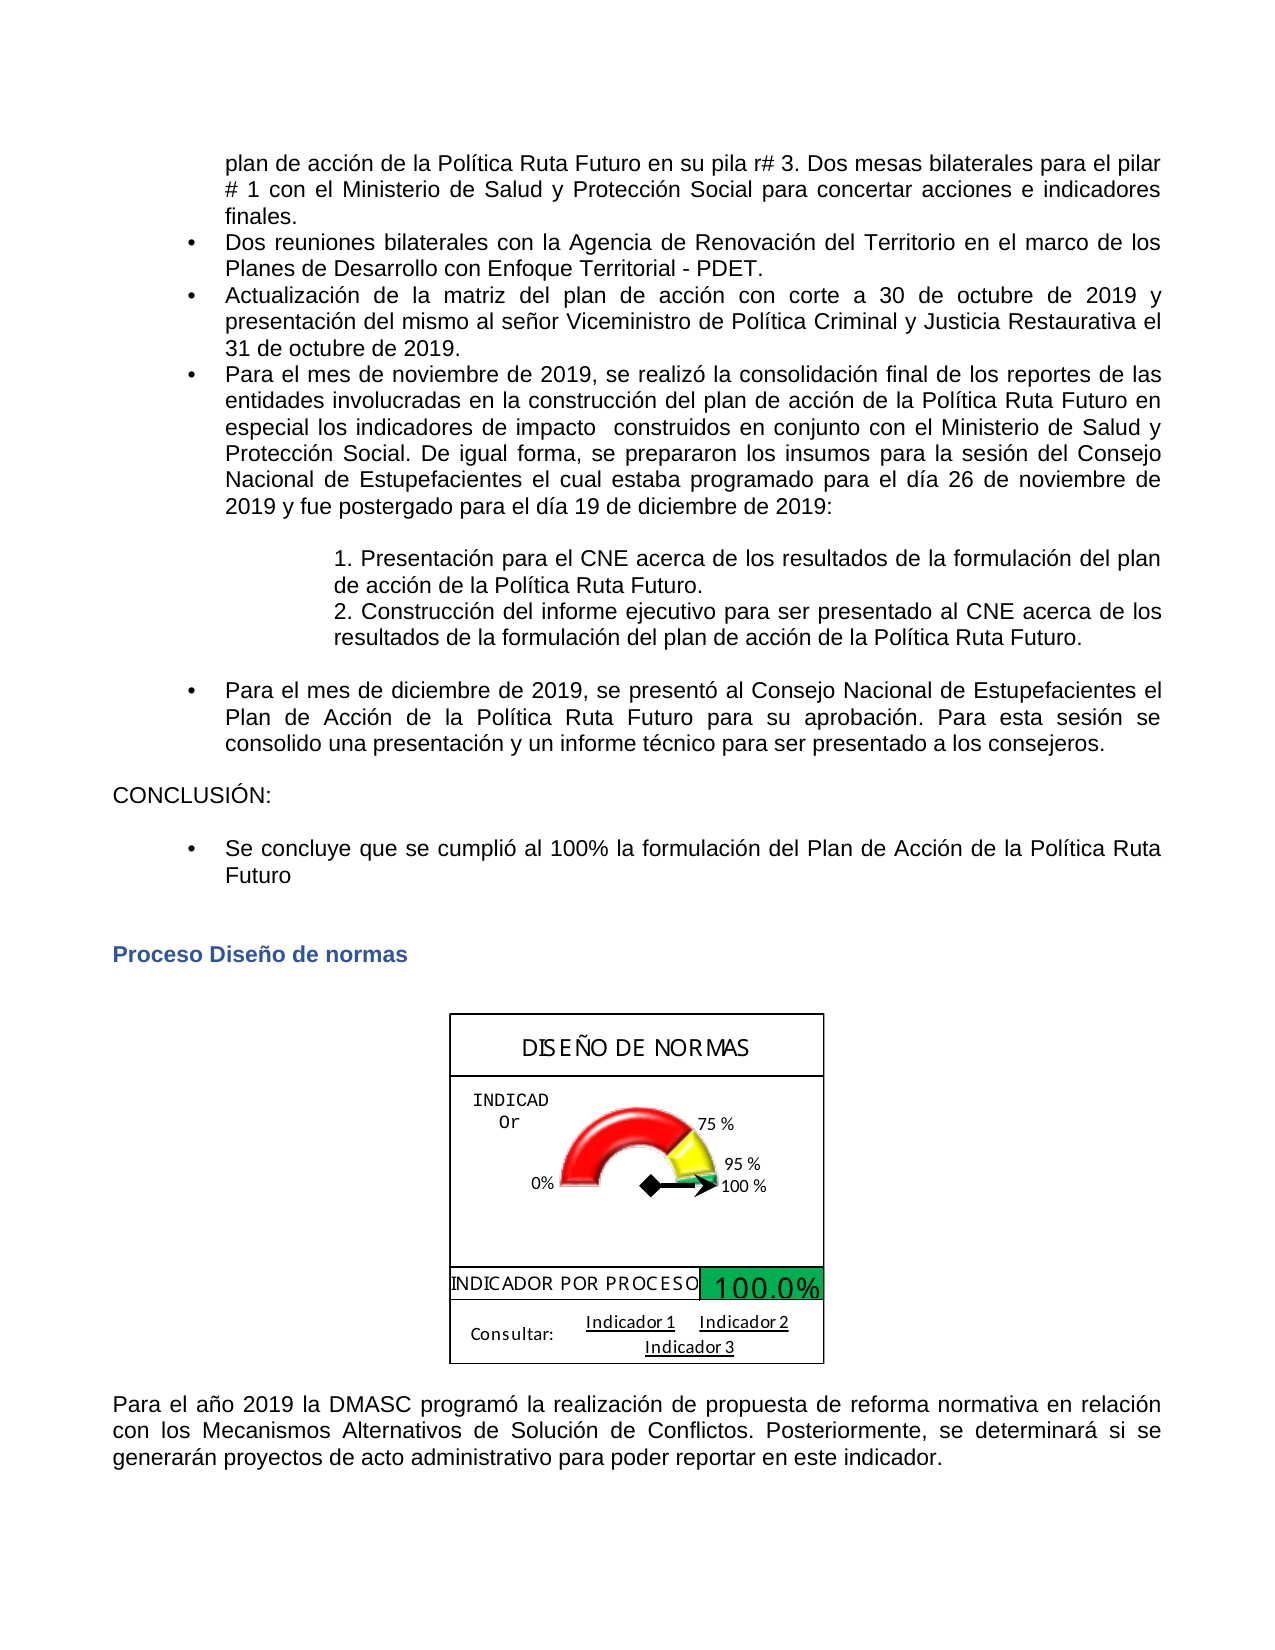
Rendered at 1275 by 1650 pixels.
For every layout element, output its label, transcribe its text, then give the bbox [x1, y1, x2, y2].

list Actualización de la matriz del plan de acción con corte a 30 de octubre de 2019 y presentación del mismo al señor Viceministro de Política Criminal y Justicia Restaurativa el 31 de octubre de 2019. [187, 282, 1162, 361]
text Para el año 2019 la DMASC programó la realización de propuesta de reforma normativa en relación con los Mecanismos Alternativos de Solución de Conflictos. Posteriormente, se determinará si se generarán proyectos de acto administrativo para poder reportar en este indicador. [112, 1391, 1162, 1470]
list Para el mes de diciembre de 2019, se presentó al Consejo Nacional de Estupefacientes el Plan de Acción de la Política Ruta Futuro para su aprobación. Para esta sesión se consolido una presentación y un informe técnico para ser presentado a los consejeros. [187, 677, 1162, 756]
text CONCLUSIÓN: [112, 782, 1162, 809]
text Proceso Diseño de normas [112, 941, 1162, 967]
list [187, 150, 1162, 229]
list 2. Construcción del informe ejecutivo para ser presentado al CNE acerca de los resultados de la formulación del plan de acción de la Política Ruta Futuro. [334, 598, 1162, 651]
list Para el mes de noviembre de 2019, se realizó la consolidación final de los reportes de las entidades involucradas en la construcción del plan de acción de la Política Ruta Futuro en especial los indicadores de impacto construidos en conjunto con el Ministerio de Salud y Protección Social. De igual forma, se prepararon los insumos para la sesión del Consejo Nacional de Estupefacientes el cual estaba programado para el día 26 de noviembre de 2019 y fue postergado para el día 19 de diciembre de 2019: [187, 361, 1162, 519]
list 1. Presentación para el CNE acerca de los resultados de la formulación del plan de acción de la Política Ruta Futuro. [334, 545, 1162, 598]
list Se concluye que se cumplió al 100% la formulación del Plan de Acción de la Política Ruta Futuro [187, 835, 1162, 888]
list Dos reuniones bilaterales con la Agencia de Renovación del Territorio en el marco de los Planes de Desarrollo con Enfoque Territorial - PDET. [187, 229, 1162, 282]
